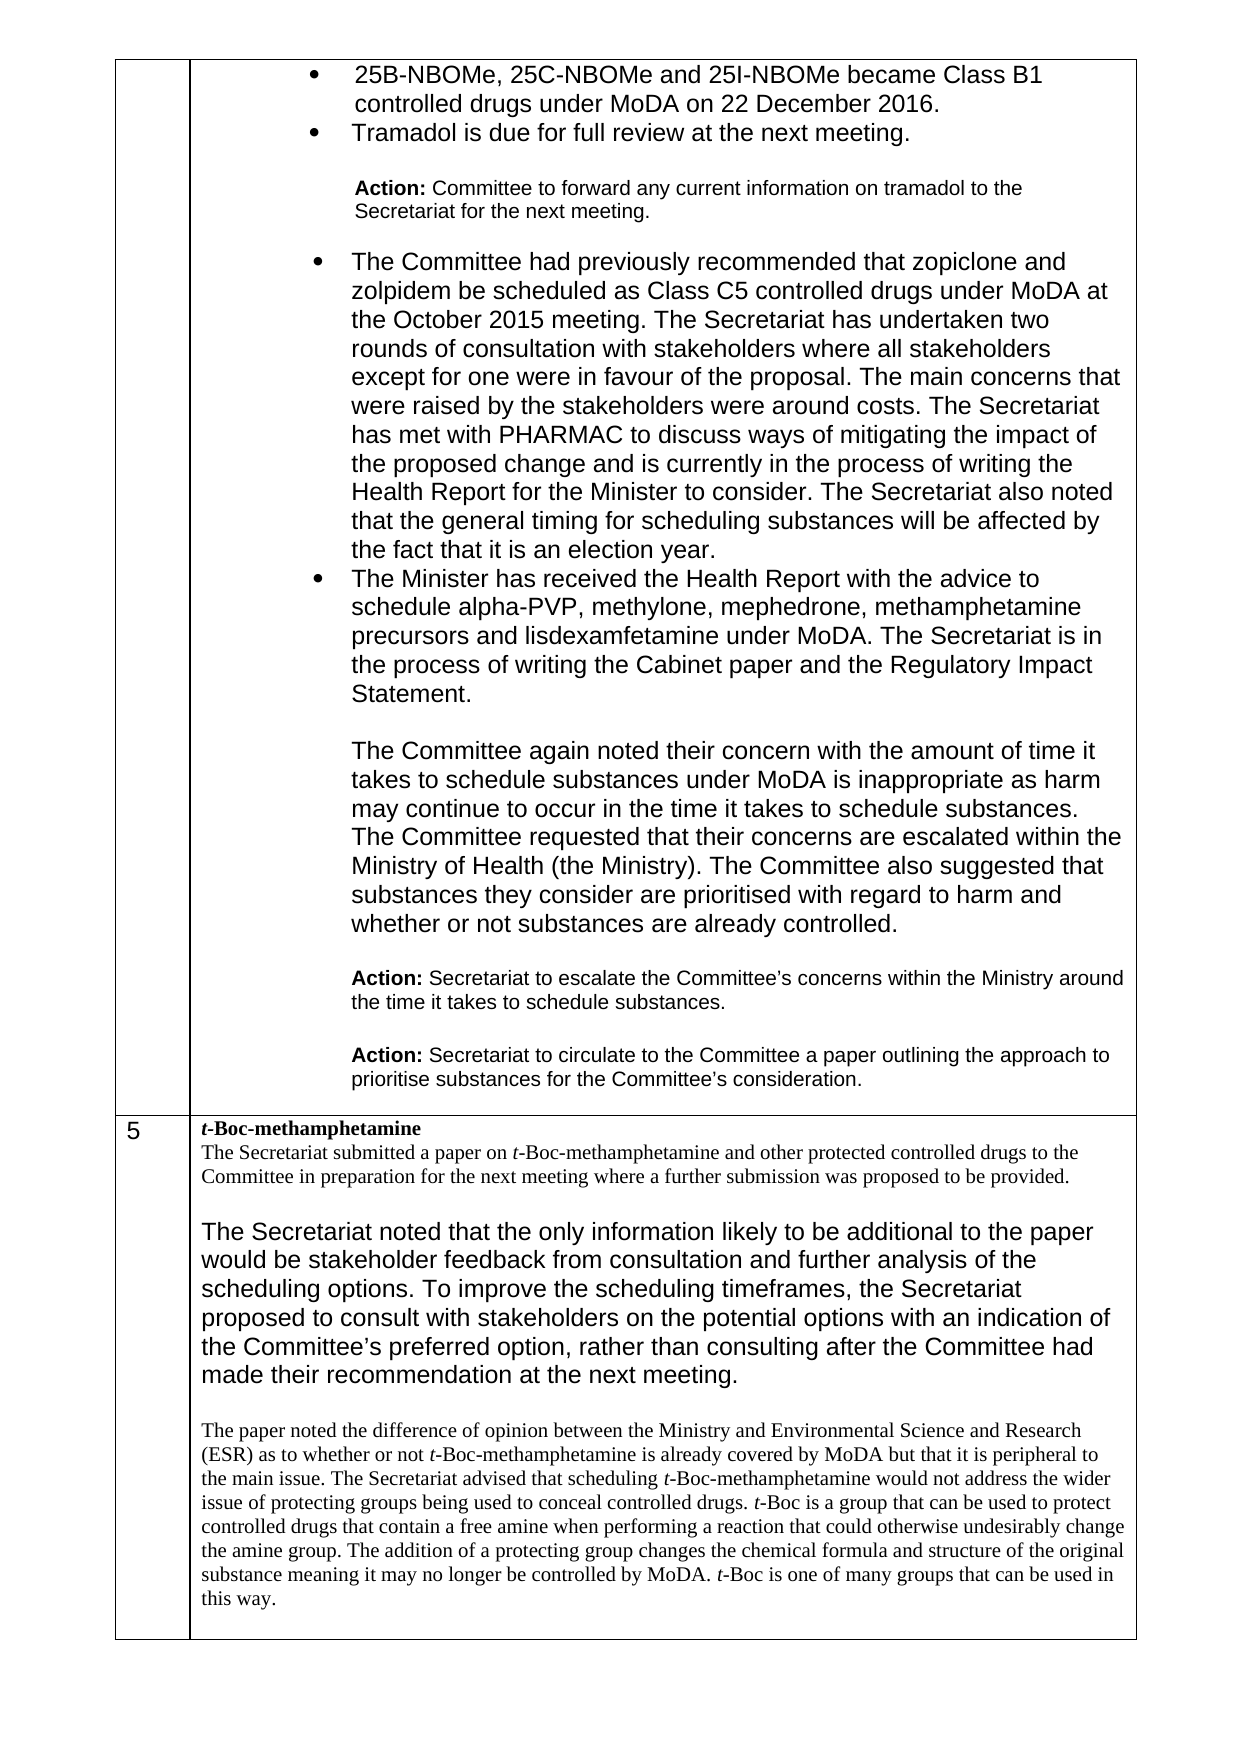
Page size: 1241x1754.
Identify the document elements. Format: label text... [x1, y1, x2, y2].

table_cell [191, 1116, 1136, 1639]
table_cell 5 [116, 1116, 189, 1639]
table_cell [191, 60, 1136, 1115]
table_cell 4 [116, 60, 189, 1115]
